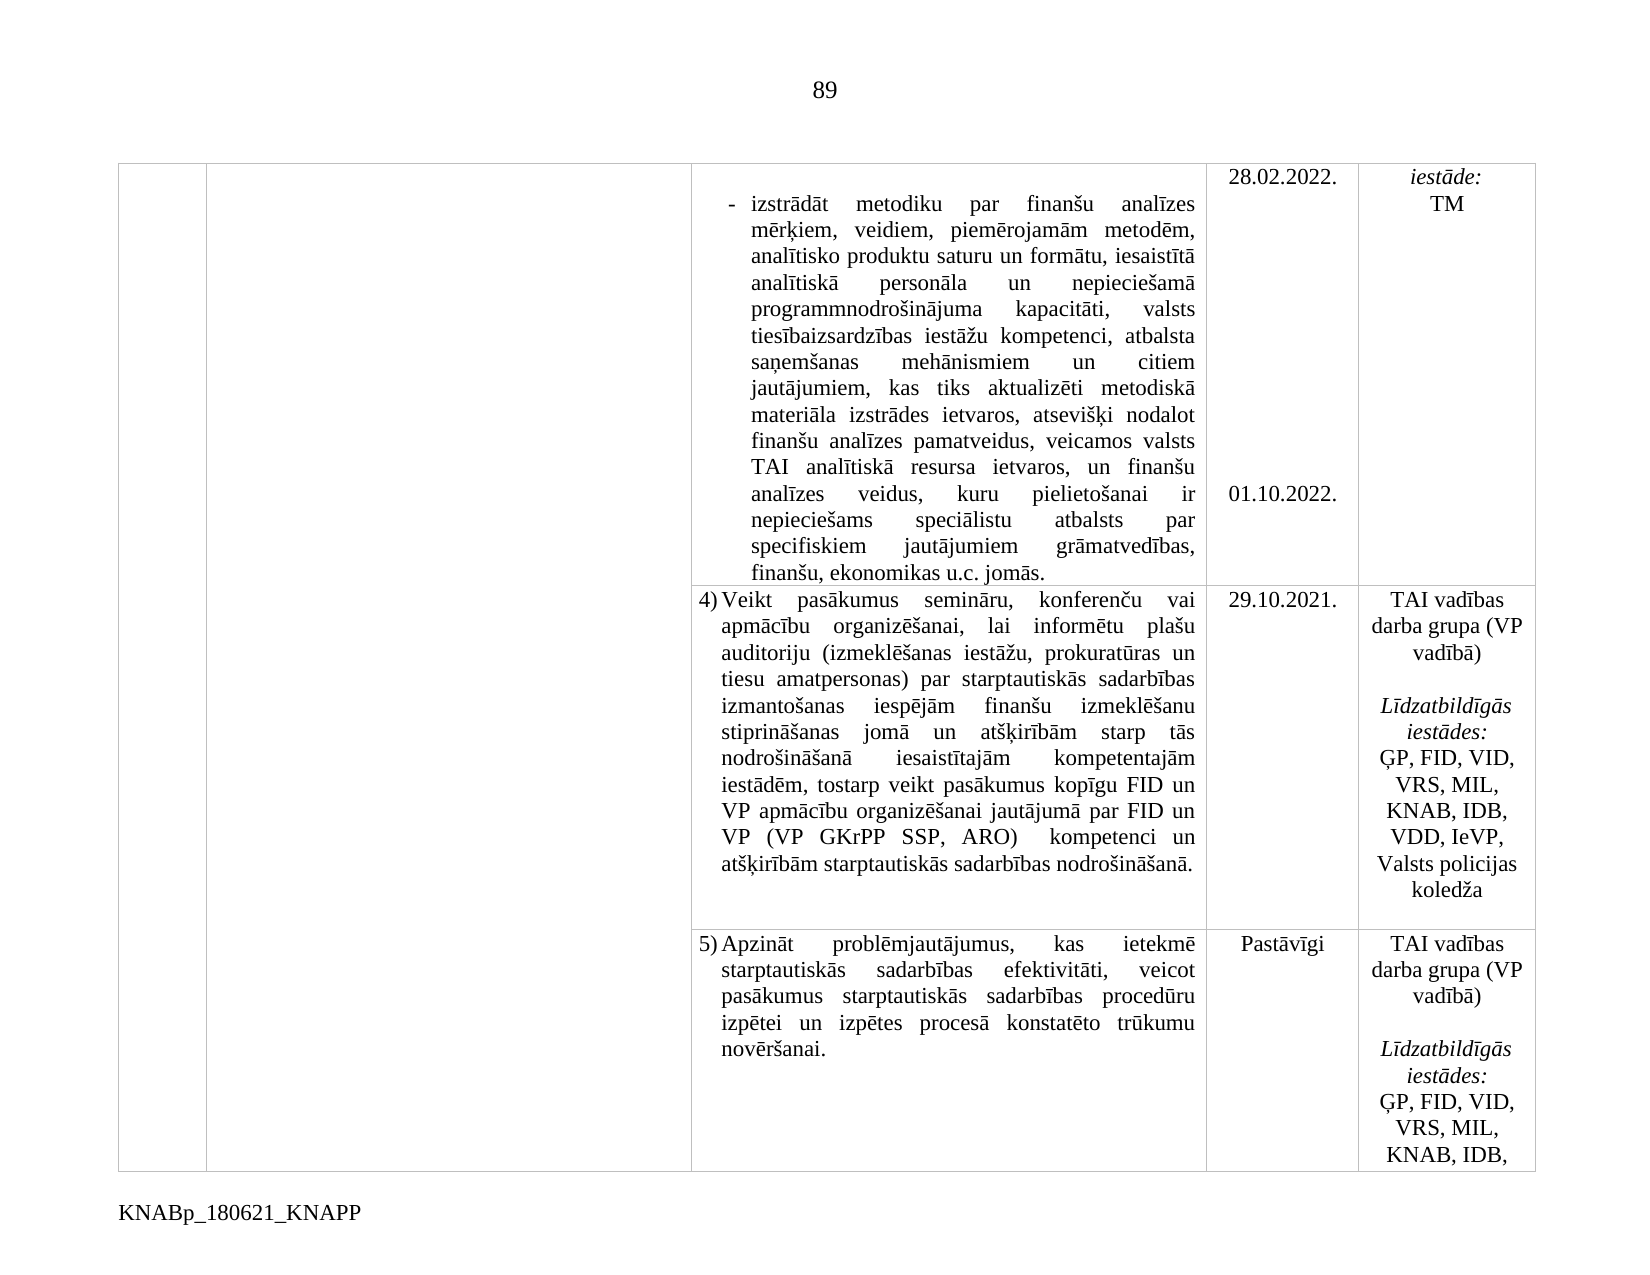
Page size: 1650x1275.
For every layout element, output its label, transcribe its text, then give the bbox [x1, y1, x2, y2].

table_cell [1359, 930, 1535, 1171]
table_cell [1207, 164, 1358, 585]
table_cell Pastāvīgi [1207, 930, 1358, 1171]
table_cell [1359, 164, 1535, 585]
table_cell 29.10.2021. [1207, 586, 1358, 929]
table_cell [692, 930, 1206, 1171]
table_cell TAI vadības darba grupa (VP vadībā) Līdzatbildīgās iestādes: ĢP, FID, VID, VRS, MIL, KNAB, IDB, VDD, IeVP, Valsts policijas koledža [1359, 586, 1535, 929]
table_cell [692, 164, 1206, 585]
table_cell Veikt pasākumus semināru, konferenču vai apmācību organizēšanai, lai informētu plašu auditoriju (izmeklēšanas iestāžu, prokuratūras un tiesu amatpersonas) par starptautiskās sadarbības izmantošanas iespējām finanšu izmeklēšanu stiprināšanas jomā un atšķirībām starp tās nodrošināšanā iesaistītajām kompetentajām iestādēm, tostarp veikt pasākumus kopīgu FID un VP apmācību organizēšanai jautājumā par FID un VP (VP GKrPP SSP, ARO) kompetenci un atšķirībām starptautiskās sadarbības nodrošināšanā. [692, 586, 1206, 929]
